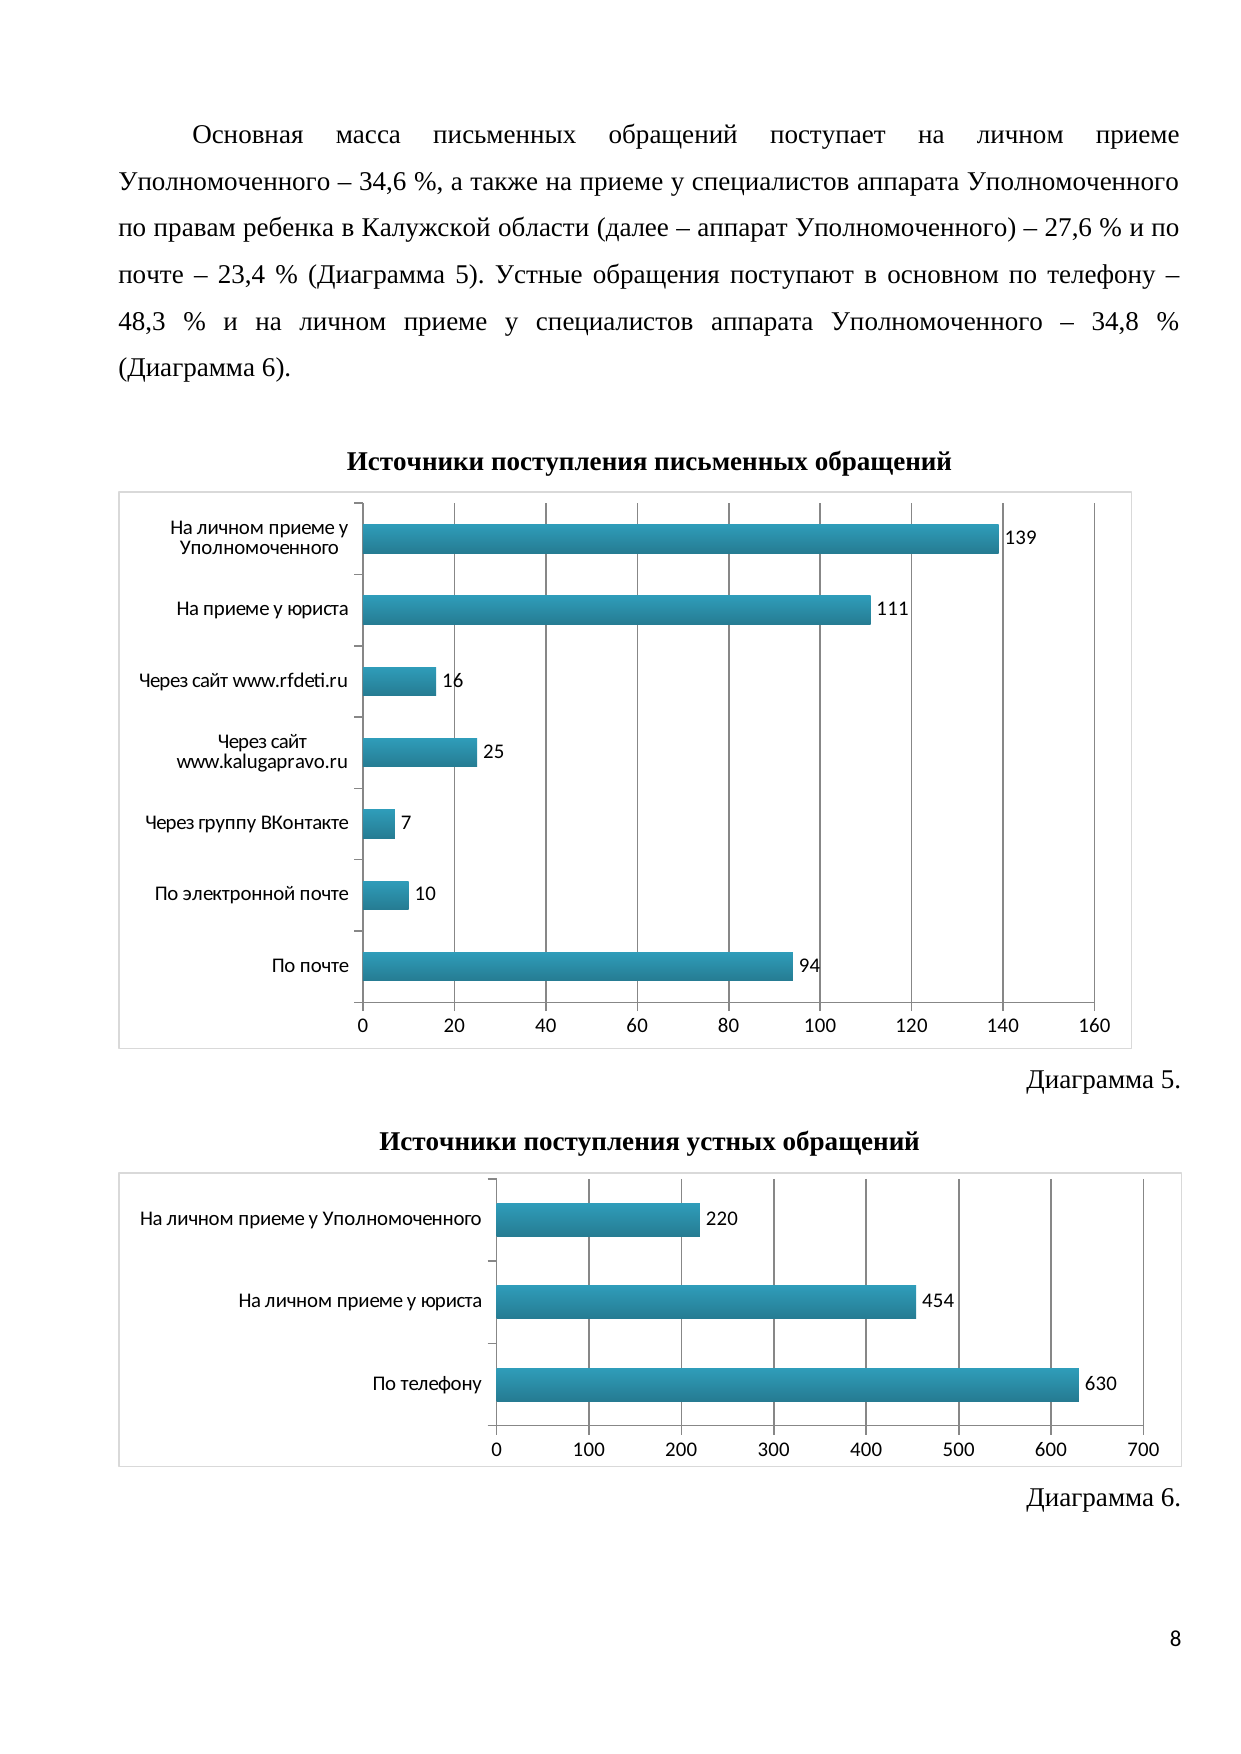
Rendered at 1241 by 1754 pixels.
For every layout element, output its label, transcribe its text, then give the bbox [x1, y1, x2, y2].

text Диаграмма 6. [118, 1481, 1181, 1513]
text Основная масса письменных обращений поступает на личном приеме Уполномоченного – 34,6 %, а также на приеме у специалистов аппарата Уполномоченного по правам ребенка в Калужской области (далее – аппарат Уполномоченного) – 27,6 % и по почте – 23,4 % (Диаграмма 5). Устные обращения поступают в основном по телефону – 48,3 % и на личном приеме у специалистов аппарата Уполномоченного – 34,8 % (Диаграмма 6). [118, 118, 1181, 383]
text Диаграмма 5. [118, 1063, 1181, 1094]
text Источники поступления устных обращений [118, 1126, 1181, 1157]
text Источники поступления письменных обращений [118, 445, 1181, 476]
